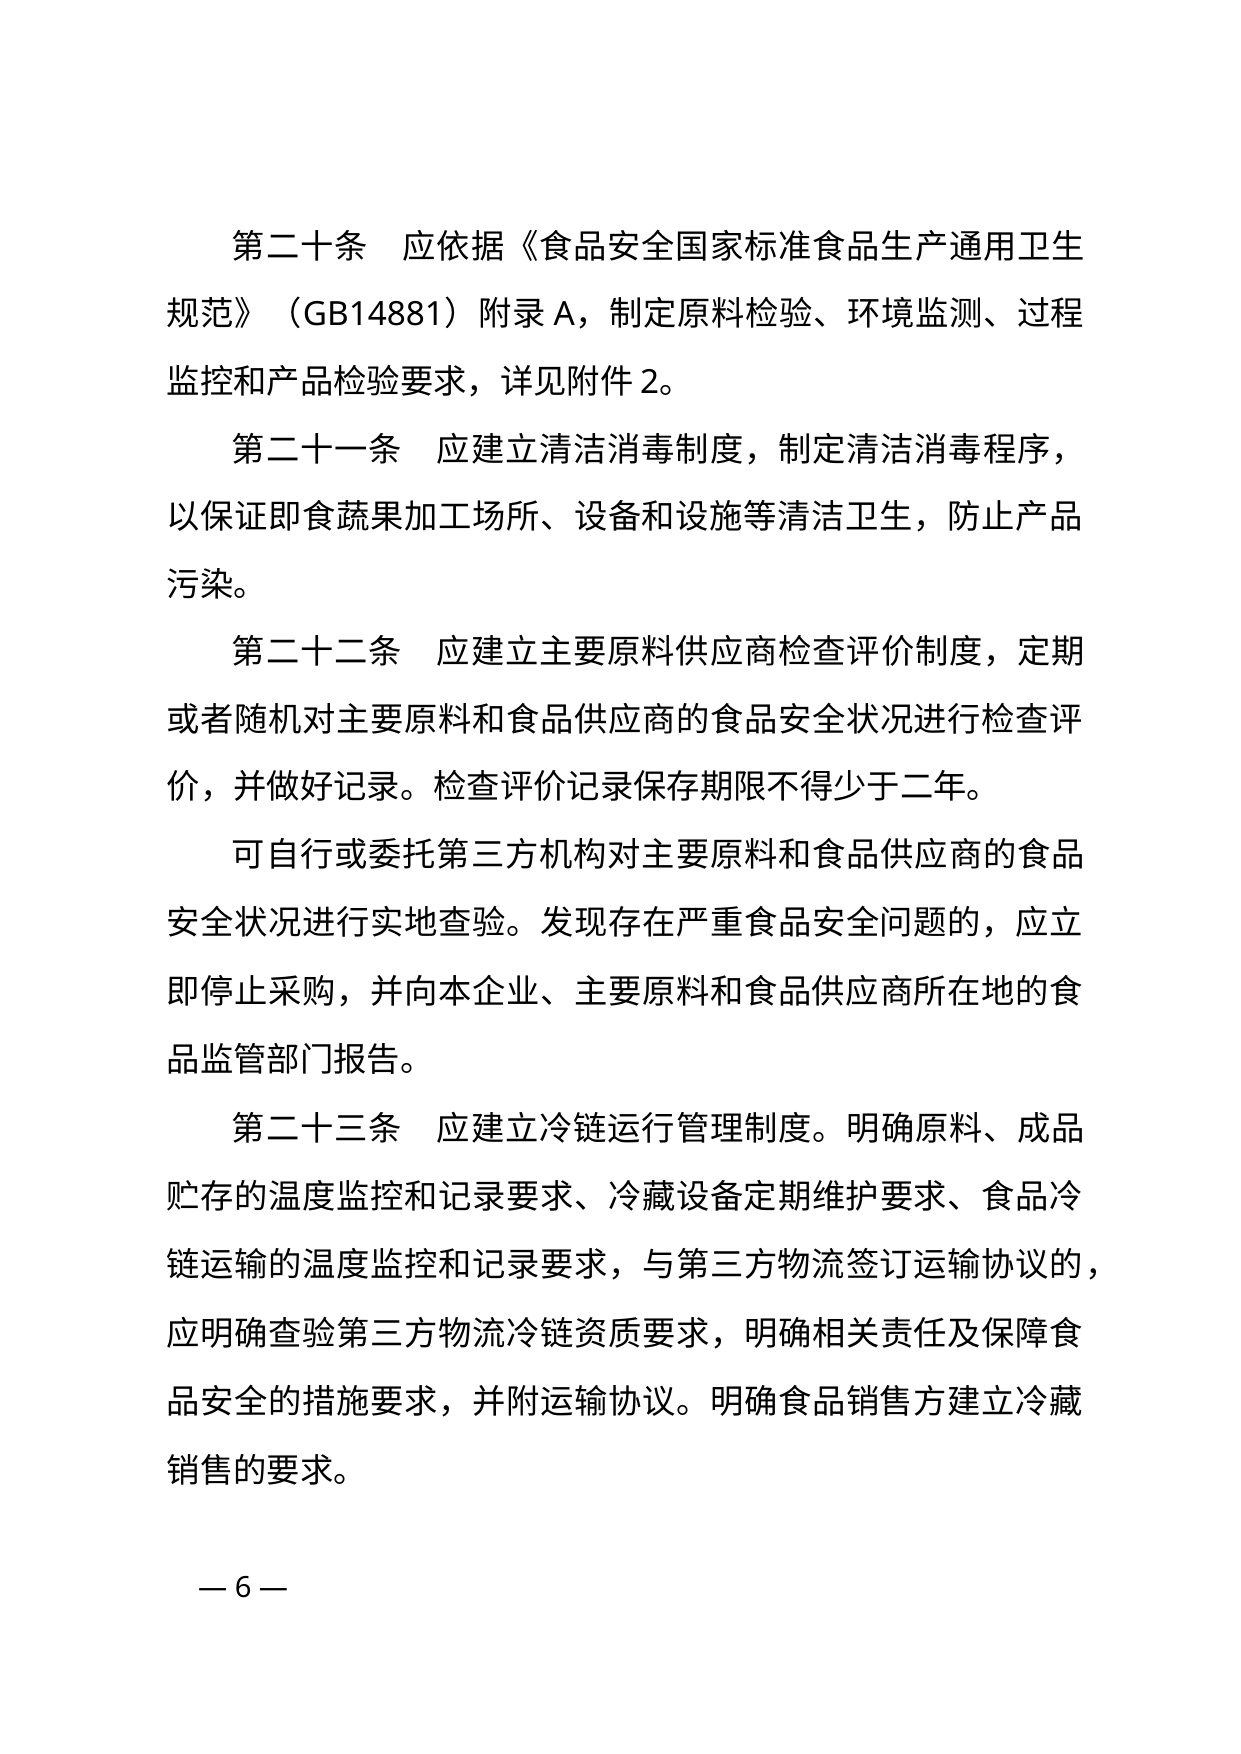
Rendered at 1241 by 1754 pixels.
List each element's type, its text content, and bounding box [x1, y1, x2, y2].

text 第二十二条 应建立主要原料供应商检查评价制度，定期或者随机对主要原料和食品供应商的食品安全状况进行检查评价，并做好记录。检查评价记录保存期限不得少于二年。 [167, 625, 1085, 808]
text 第二十三条 应建立冷链运行管理制度。明确原料、成品贮存的温度监控和记录要求、冷藏设备定期维护要求、食品冷链运输的温度监控和记录要求，与第三方物流签订运输协议的，应明确查验第三方物流冷链资质要求，明确相关责任及保障食品安全的措施要求，并附运输协议。明确食品销售方建立冷藏销售的要求。 [167, 1101, 1085, 1492]
text 可自行或委托第三方机构对主要原料和食品供应商的食品安全状况进行实地查验。发现存在严重食品安全问题的，应立即停止采购，并向本企业、主要原料和食品供应商所在地的食品监管部门报告。 [167, 827, 1085, 1081]
text 第二十一条 应建立清洁消毒制度，制定清洁消毒程序，以保证即食蔬果加工场所、设备和设施等清洁卫生，防止产品污染。 [167, 422, 1085, 606]
text 第二十条 应依据《食品安全国家标准食品生产通用卫生规范》（GB14881）附录A，制定原料检验、环境监测、过程监控和产品检验要求，详见附件2。 [167, 219, 1085, 403]
